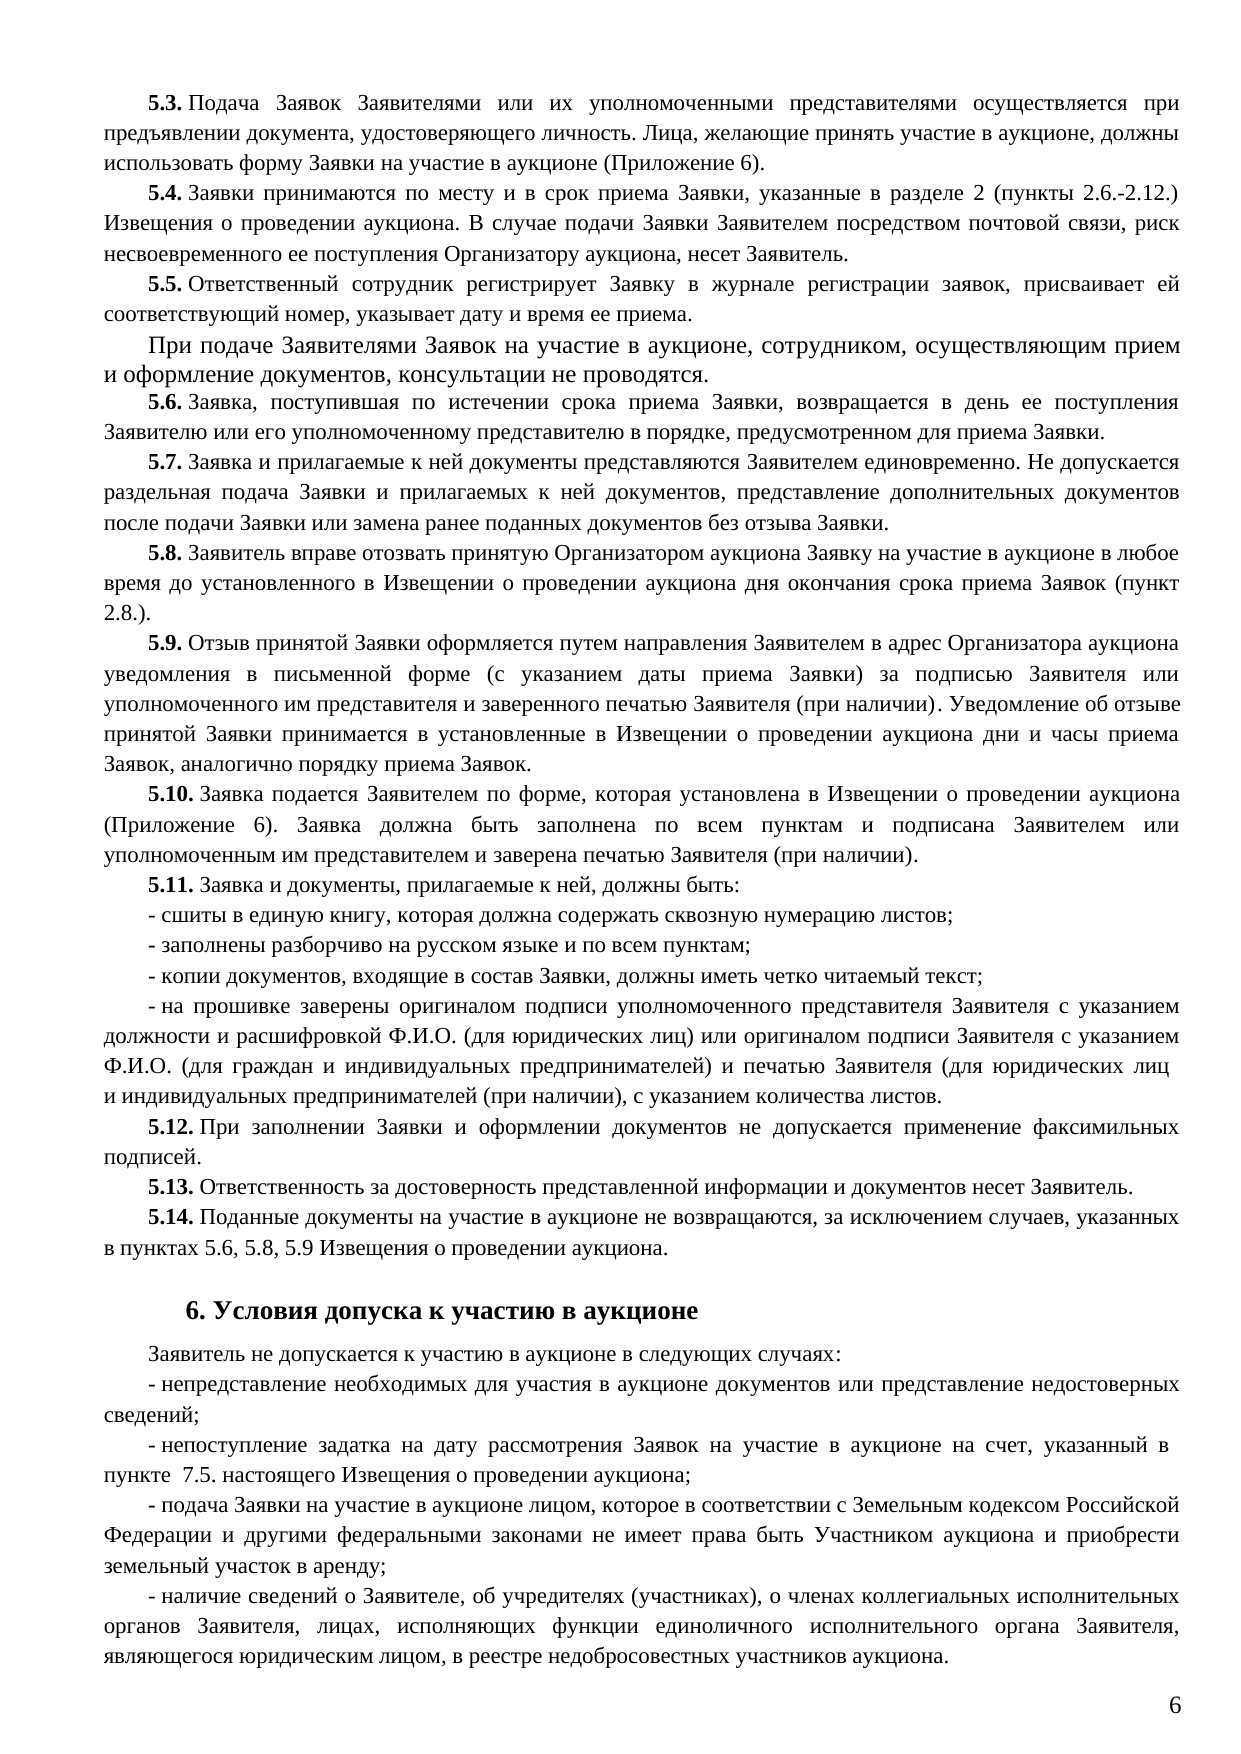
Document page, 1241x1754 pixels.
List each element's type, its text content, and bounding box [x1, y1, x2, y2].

text - непоступление задатка на дату рассмотрения Заявок на участие в аукционе на счет, указанный в пункте 7.5. настоящего Извещения о проведении аукциона; [103, 1431, 1181, 1487]
text 5.3. Подача Заявок Заявителями или их уполномоченными представителями осуществляется при предъявлении документа, удостоверяющего личность. Лица, желающие принять участие в аукционе, должны использовать форму Заявки на участие в аукционе (Приложение 6). [103, 89, 1181, 175]
text 5.5. Ответственный сотрудник регистрирует Заявку в журнале регистрации заявок, присваивает ей соответствующий номер, указывает дату и время ее приема. [103, 270, 1181, 326]
text 5.9. Отзыв принятой Заявки оформляется путем направления Заявителем в адрес Организатора аукциона уведомления в письменной форме (с указанием даты приема Заявки) за подписью Заявителя или уполномоченного им представителя и заверенного печатью Заявителя (при наличии). Уведомление об отзыве принятой Заявки принимается в установленные в Извещении о проведении аукциона дни и часы приема Заявок, аналогично порядку приема Заявок. [103, 629, 1181, 777]
text - подача Заявки на участие в аукционе лицом, которое в соответствии с Земельным кодексом Российской Федерации и другими федеральными законами не имеет права быть Участником аукциона и приобрести земельный участок в аренду; [103, 1491, 1181, 1578]
text 5.12. При заполнении Заявки и оформлении документов не допускается применение факсимильных подписей. [103, 1113, 1181, 1169]
text 5.13. Ответственность за достоверность представленной информации и документов несет Заявитель. [103, 1173, 1181, 1199]
text - копии документов, входящие в состав Заявки, должны иметь четко читаемый текст; [103, 962, 1181, 988]
text 5.10. Заявка подается Заявителем по форме, которая установлена в Извещении о проведении аукциона (Приложение 6). Заявка должна быть заполнена по всем пунктам и подписана Заявителем или уполномоченным им представителем и заверена печатью Заявителя (при наличии). [103, 781, 1181, 867]
text 5.4. Заявки принимаются по месту и в срок приема Заявки, указанные в разделе 2 (пункты 2.6.-2.12.) Извещения о проведении аукциона. В случае подачи Заявки Заявителем посредством почтовой связи, риск несвоевременного ее поступления Организатору аукциона, несет Заявитель. [103, 179, 1181, 266]
text 5.6. Заявка, поступившая по истечении срока приема Заявки, возвращается в день ее поступления Заявителю или его уполномоченному представителю в порядке, предусмотренном для приема Заявки. [103, 388, 1181, 444]
text 5.14. Поданные документы на участие в аукционе не возвращаются, за исключением случаев, указанных в пунктах 5.6, 5.8, 5.9 Извещения о проведении аукциона. [103, 1203, 1181, 1260]
text - наличие сведений о Заявителе, об учредителях (участниках), о членах коллегиальных исполнительных органов Заявителя, лицах, исполняющих функции единоличного исполнительного органа Заявителя, являющегося юридическим лицом, в реестре недобросовестных участников аукциона. [103, 1582, 1181, 1669]
text - на прошивке заверены оригиналом подписи уполномоченного представителя Заявителя с указанием должности и расшифровкой Ф.И.О. (для юридических лиц) или оригиналом подписи Заявителя с указанием Ф.И.О. (для граждан и индивидуальных предпринимателей) и печатью Заявителя (для юридических лиц и индивидуальных предпринимателей (при наличии), с указанием количества листов. [103, 992, 1181, 1109]
text - заполнены разборчиво на русском языке и по всем пунктам; [103, 932, 1181, 958]
text - сшиты в единую книгу, которая должна содержать сквозную нумерацию листов; [103, 901, 1181, 928]
text 5.7. Заявка и прилагаемые к ней документы представляются Заявителем единовременно. Не допускается раздельная подача Заявки и прилагаемых к ней документов, представление дополнительных документов после подачи Заявки или замена ранее поданных документов без отзыва Заявки. [103, 448, 1181, 535]
text 5.11. Заявка и документы, прилагаемые к ней, должны быть: [103, 871, 1181, 897]
text Заявитель не допускается к участию в аукционе в следующих случаях: [103, 1340, 1181, 1367]
text - непредставление необходимых для участия в аукционе документов или представление недостоверных сведений; [103, 1370, 1181, 1427]
text 5.8. Заявитель вправе отозвать принятую Организатором аукциона Заявку на участие в аукционе в любое время до установленного в Извещении о проведении аукциона дня окончания срока приема Заявок (пункт 2.8.). [103, 539, 1181, 626]
text При подаче Заявителями Заявок на участие в аукционе, сотрудником, осуществляющим прием и оформление документов, консультации не проводятся. [103, 330, 1181, 388]
subtitle 6. Условия допуска к участию в аукционе [185, 1294, 1181, 1325]
